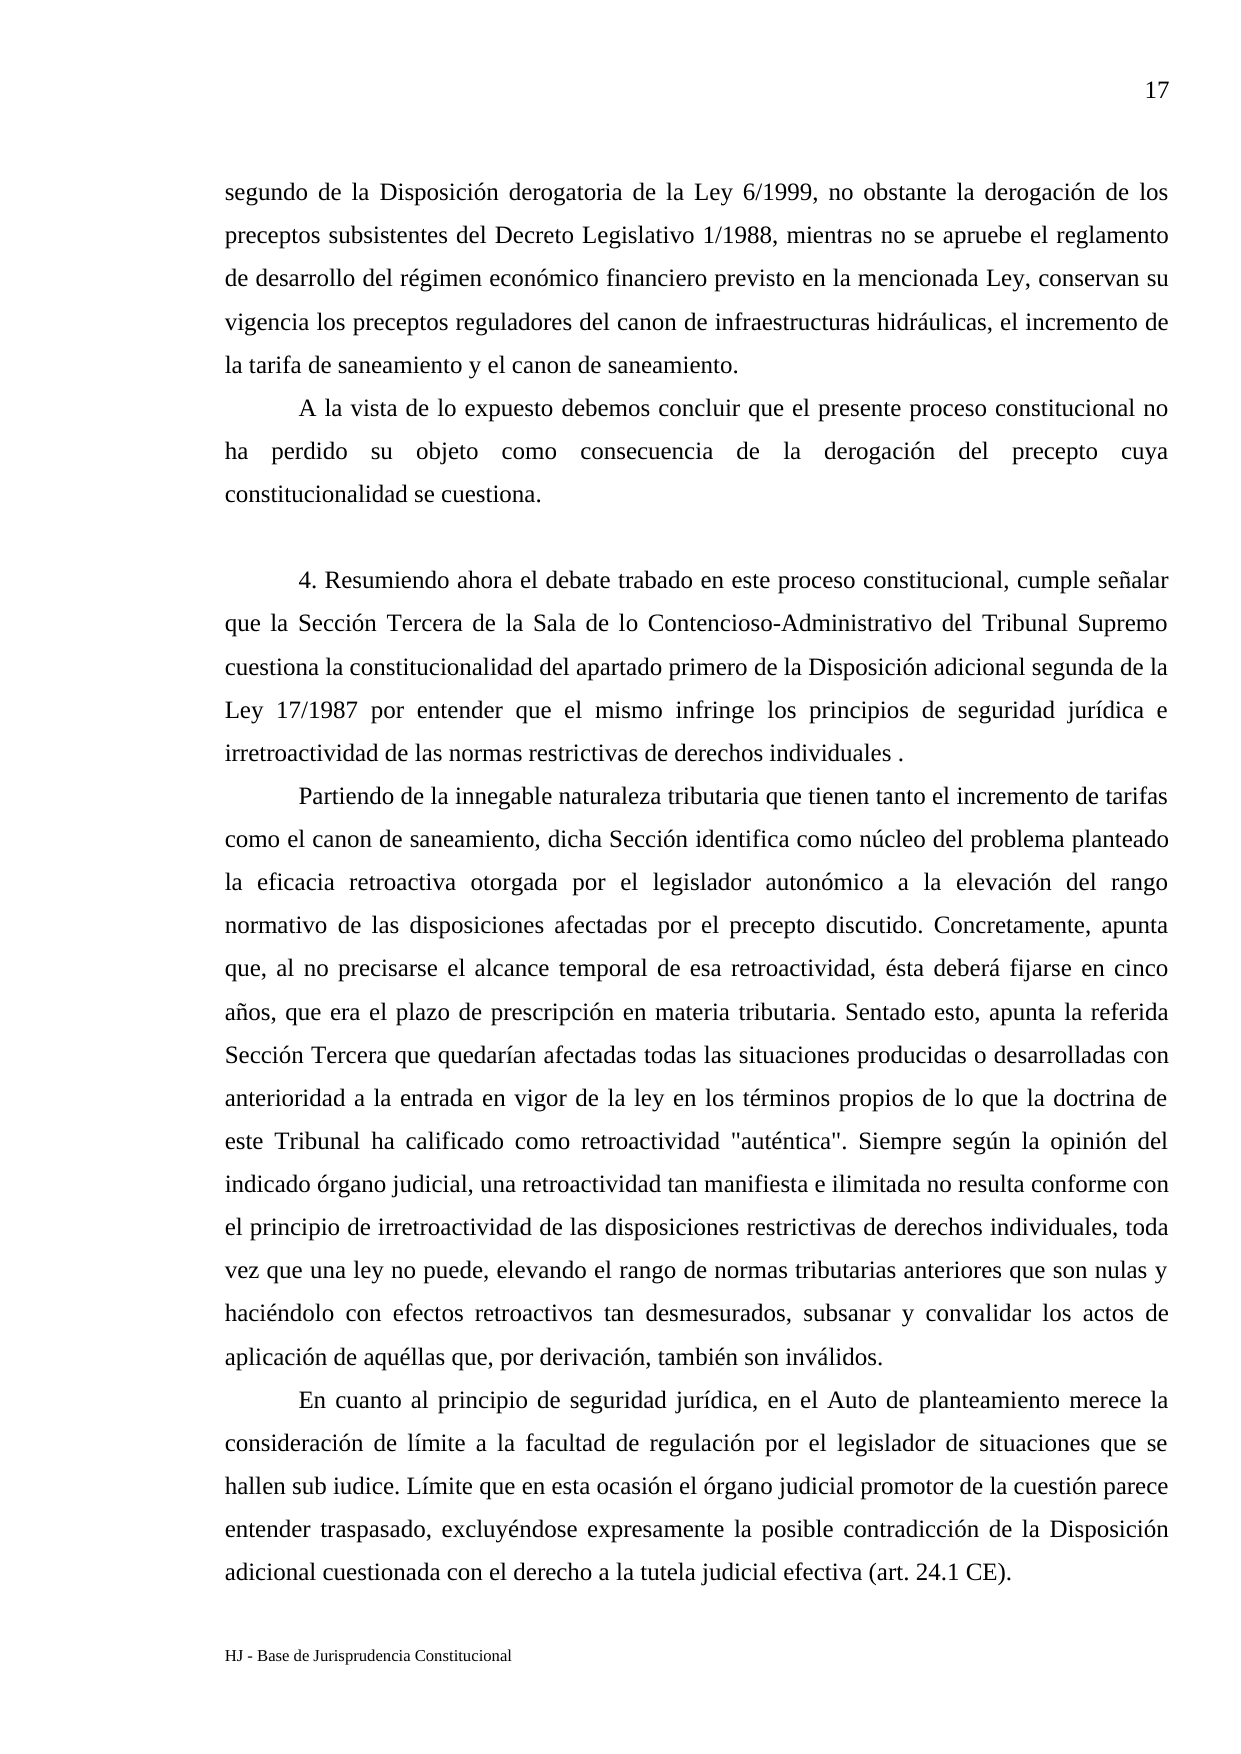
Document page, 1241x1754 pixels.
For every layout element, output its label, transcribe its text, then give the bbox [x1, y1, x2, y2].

text A la vista de lo expuesto debemos concluir que el presente proceso constitucional no ha perdido su objeto como consecuencia de la derogación del precepto cuya constitucionalidad se cuestiona. [224, 393, 1169, 508]
text 4. Resumiendo ahora el debate trabado en este proceso constitucional, cumple señalar que la Sección Tercera de la Sala de lo Contencioso-Administrativo del Tribunal Supremo cuestiona la constitucionalidad del apartado primero de la Disposición adicional segunda de la Ley 17/1987 por entender que el mismo infringe los principios de seguridad jurídica e irretroactividad de las normas restrictivas de derechos individuales . [224, 565, 1169, 767]
text En cuanto al principio de seguridad jurídica, en el Auto de planteamiento merece la consideración de límite a la facultad de regulación por el legislador de situaciones que se hallen sub iudice. Límite que en esta ocasión el órgano judicial promotor de la cuestión parece entender traspasado, excluyéndose expresamente la posible contradicción de la Disposición adicional cuestionada con el derecho a la tutela judicial efectiva (art. 24.1 CE). [224, 1385, 1169, 1586]
text Partiendo de la innegable naturaleza tributaria que tienen tanto el incremento de tarifas como el canon de saneamiento, dicha Sección identifica como núcleo del problema planteado la eficacia retroactiva otorgada por el legislador autonómico a la elevación del rango normativo de las disposiciones afectadas por el precepto discutido. Concretamente, apunta que, al no precisarse el alcance temporal de esa retroactividad, ésta deberá fijarse en cinco años, que era el plazo de prescripción en materia tributaria. Sentado esto, apunta la referida Sección Tercera que quedarían afectadas todas las situaciones producidas o desarrolladas con anterioridad a la entrada en vigor de la ley en los términos propios de lo que la doctrina de este Tribunal ha calificado como retroactividad "auténtica". Siempre según la opinión del indicado órgano judicial, una retroactividad tan manifiesta e ilimitada no resulta conforme con el principio de irretroactividad de las disposiciones restrictivas de derechos individuales, toda vez que una ley no puede, elevando el rango de normas tributarias anteriores que son nulas y haciéndolo con efectos retroactivos tan desmesurados, subsanar y convalidar los actos de aplicación de aquéllas que, por derivación, también son inválidos. [224, 781, 1169, 1370]
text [224, 177, 1169, 378]
